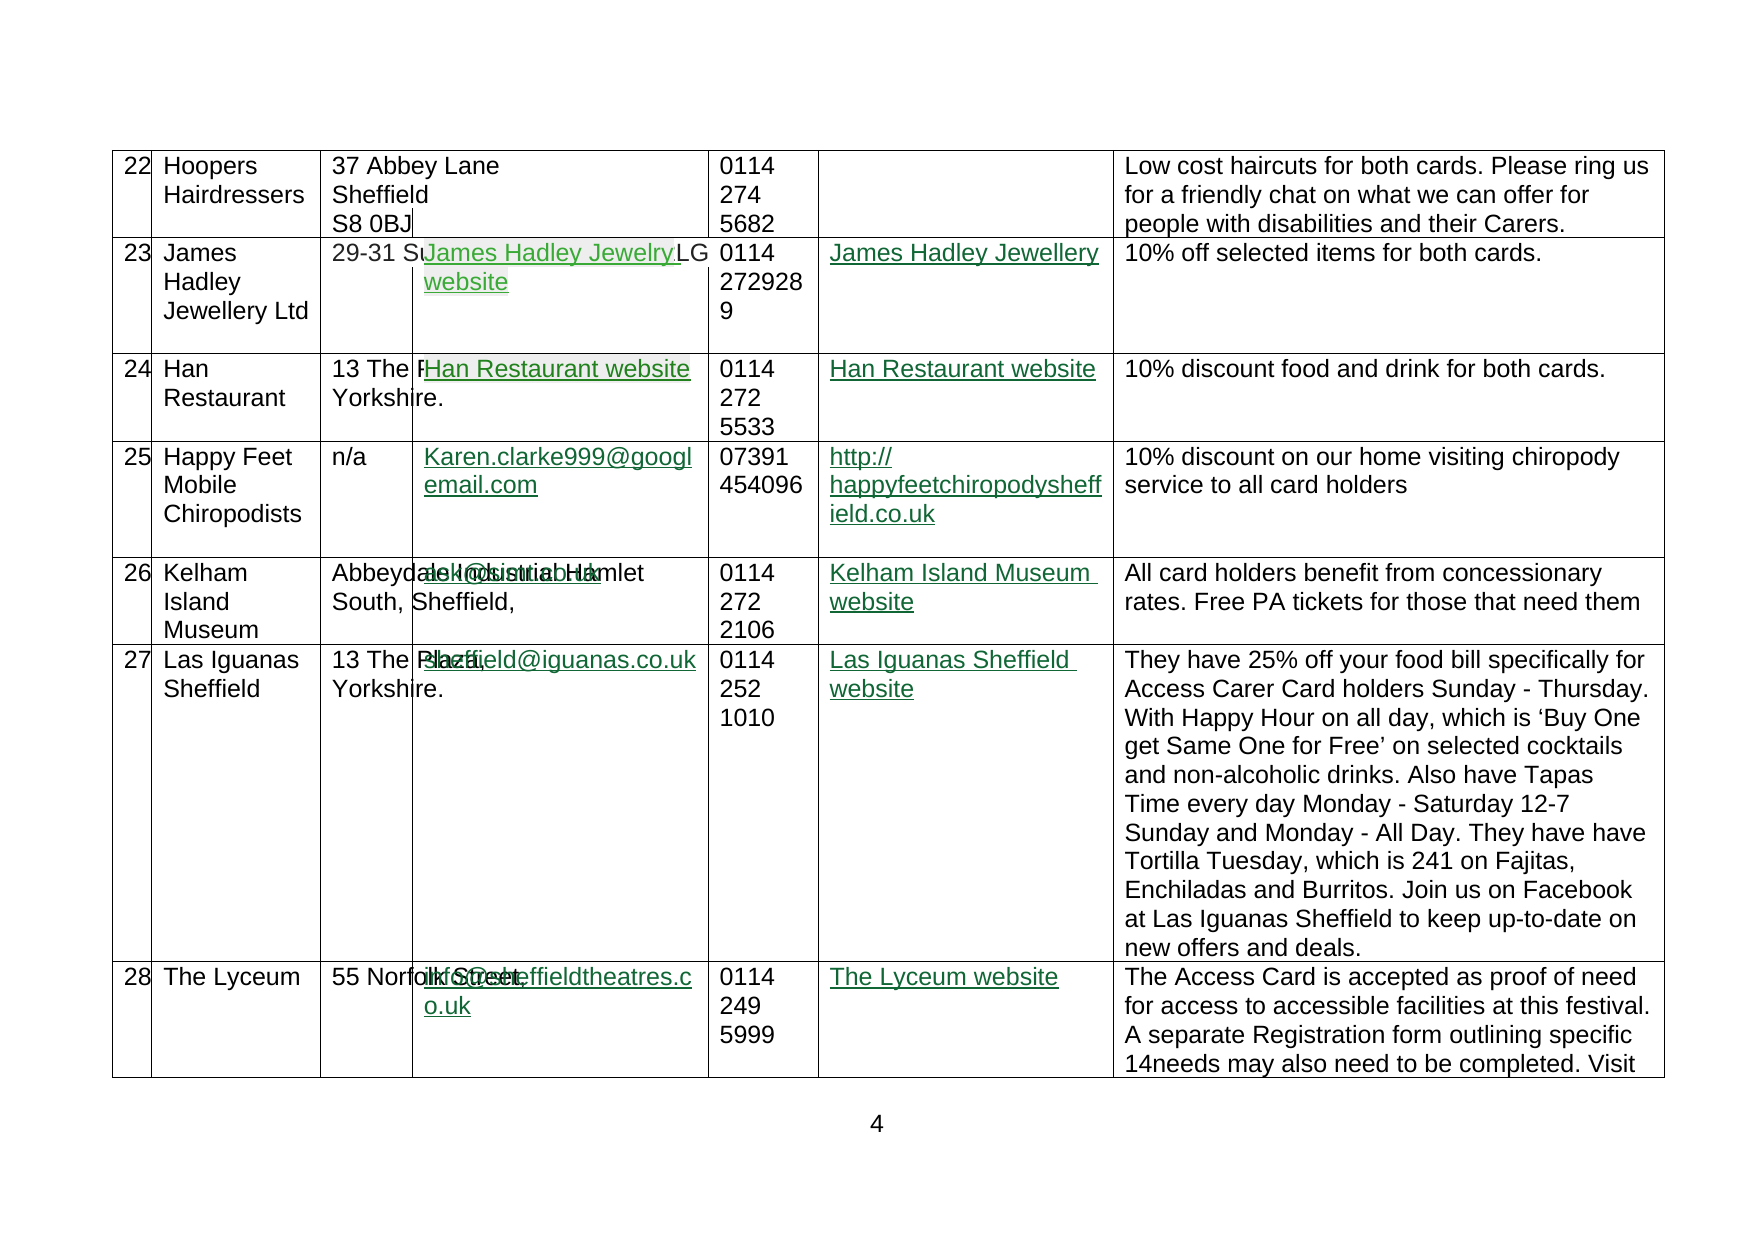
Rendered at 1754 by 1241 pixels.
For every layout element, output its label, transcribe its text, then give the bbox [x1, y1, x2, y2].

table_cell 0114 2729289 [709, 238, 818, 353]
table_cell 27 [113, 645, 151, 961]
table_cell All card holders benefit from concessionary rates. Free PA tickets for those that need them [1114, 558, 1664, 644]
table_cell Las Iguanas Sheffield [152, 645, 320, 961]
table_cell 28 [113, 962, 151, 1077]
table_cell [321, 962, 412, 1077]
table_cell Las Iguanas Sheffield website [819, 645, 1113, 961]
table_cell 13 The Plaza, 8 Fitzwilliam Street, Sheffield, South Yorkshire. S1 4JB [321, 354, 412, 441]
table_cell James Hadley Jewellery Ltd [152, 238, 320, 353]
table_cell 37 Abbey Lane Sheffield S8 0BJ [321, 151, 412, 237]
table_cell Han Restaurant [152, 354, 320, 441]
table_cell Hoopers Hairdressers [152, 151, 320, 237]
table_cell 0114 249 5999 [709, 962, 818, 1077]
table_cell The Lyceum [152, 962, 320, 1077]
table_cell James Hadley Jewellery [819, 238, 1113, 353]
table_cell Abbeydale Industrial Hamlet , Abbeydale Road South, Sheffield, South Yorkshire. S7 2QW [321, 558, 412, 644]
table_cell 23 [113, 238, 151, 353]
table_cell 10% discount food and drink for both cards. [1114, 354, 1664, 441]
table_cell Kelham Island Museum [152, 558, 320, 644]
table_cell 0114 272 2106 [709, 558, 818, 644]
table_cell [1114, 962, 1664, 1077]
table_cell They have 25% off your food bill specifically for Access Carer Card holders Sunday - Thursday. With Happy Hour on all day, which is ‘Buy One get Same One for Free’ on selected cocktails and non-alcoholic drinks. Also have Tapas Time every day Monday - Saturday 12-7 Sunday and Monday - All Day. They have have Tortilla Tuesday, which is 241 on Fajitas, Enchiladas and Burritos. Join us on Facebook at Las Iguanas Sheffield to keep up-to-date on new offers and deals. [1114, 645, 1664, 961]
table_cell 10% off selected items for both cards. [1114, 238, 1664, 353]
table_cell ask@simt.co.uk [413, 558, 708, 644]
table_cell [819, 151, 1113, 237]
table_cell 0114 252 1010 [709, 645, 818, 961]
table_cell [413, 962, 708, 1077]
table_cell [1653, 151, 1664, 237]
table_cell 25 [113, 442, 151, 557]
table_cell Han Restaurant website [819, 354, 1113, 441]
table_cell sheffield@iguanas.co.uk [413, 645, 708, 961]
table_cell 29-31 Surrey St, Sheffield S1 2LG [321, 238, 412, 353]
table_cell http://happyfeetchiropodysheffield.co.uk [819, 442, 1113, 557]
table_cell 22 [113, 151, 151, 237]
table_cell The Lyceum website [819, 962, 1113, 1077]
table_cell n/a [321, 442, 412, 557]
table_cell 13 The Plaza, 8 Fitzwilliam Street, Sheffield, South Yorkshire. S1 4JB [321, 645, 412, 961]
table_cell James Hadley Jewelry website [413, 267, 708, 353]
table_cell Happy Feet Mobile Chiropodists [152, 442, 320, 557]
table_cell 07391 454096 [709, 442, 818, 557]
table_cell 24 [113, 354, 151, 441]
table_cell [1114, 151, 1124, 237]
table_cell Kelham Island Museum website [819, 558, 1113, 644]
table_cell Han Restaurant website [413, 354, 708, 441]
table_cell [413, 151, 708, 237]
table_cell 0114 274 5682 [709, 151, 818, 237]
table_cell 26 [113, 558, 151, 644]
table_cell Karen.clarke999@googlemail.com [413, 442, 708, 557]
table_cell 0114 272 5533 [709, 354, 818, 441]
table_cell 10% discount on our home visiting chiropody service to all card holders [1114, 442, 1664, 557]
